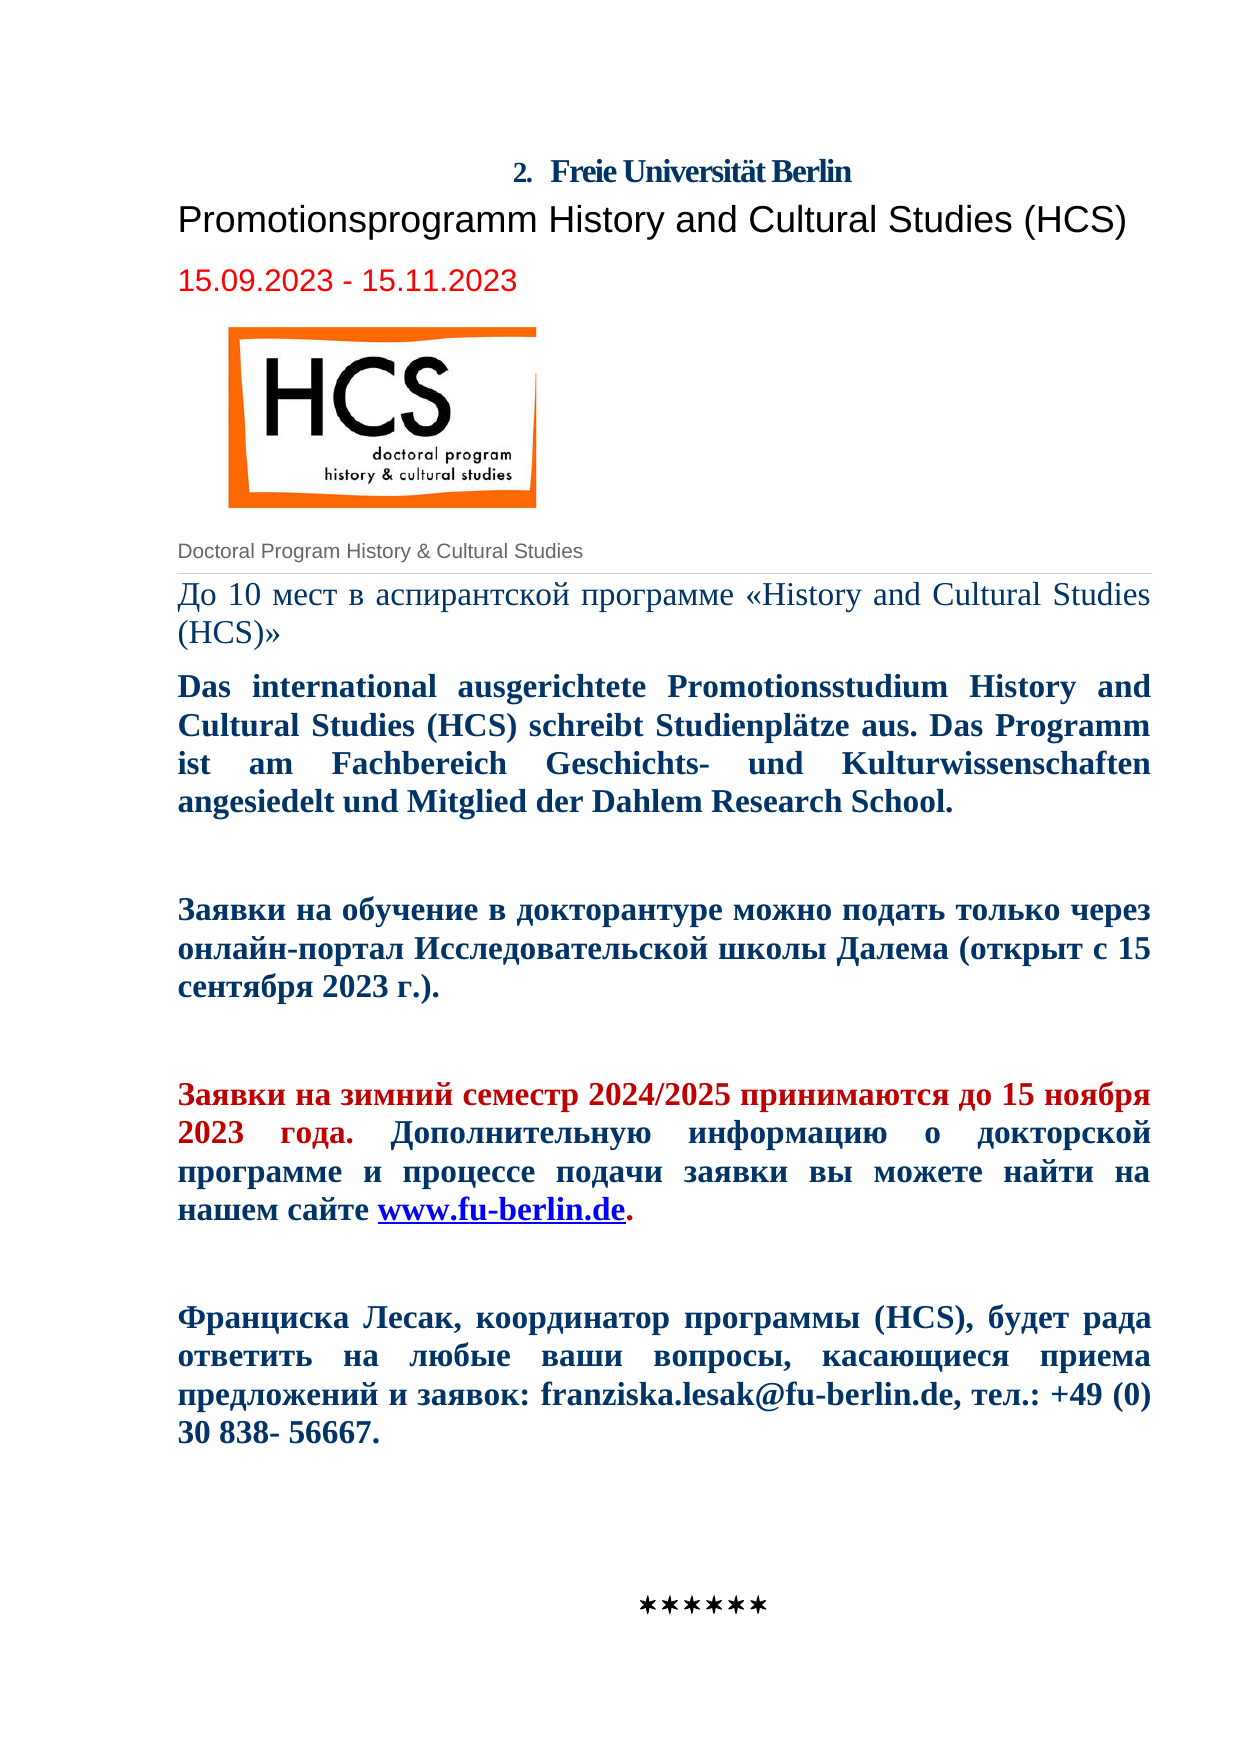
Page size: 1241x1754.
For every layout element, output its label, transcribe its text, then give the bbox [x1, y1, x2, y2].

subtitle Promotionsprogramm History and Cultural Studies (HCS) [177, 190, 1152, 240]
text 15.09.2023 - 15.11.2023 [177, 254, 1152, 298]
text Doctoral Program History & Cultural Studies [177, 536, 1152, 573]
text Франциска Лесак, координатор программы (HCS), будет рада ответить на любые ваши вопросы, касающиеся приема предложений и заявок: franziska.lesak@fu-berlin.de, тел.: +49 (0) 30 838- 56667. [177, 1297, 1152, 1450]
text До 10 мест в аспирантской программе «History and Cultural Studies (HCS)» [177, 574, 1152, 651]
picture [177, 314, 587, 520]
text Das international ausgerichtete Promotionsstudium History and Cultural Studies (HCS) schreibt Studienplätze aus. Das Programm ist am Fachbereich Geschichts- und Kulturwissenschaften angesiedelt und Mitglied der Dahlem Research School. [177, 667, 1152, 820]
subtitle Freie Universität Berlin [215, 152, 1152, 190]
text Заявки на обучение в докторантуре можно подать только через онлайн-портал Исследовательской школы Далема (открыт с 15 сентября 2023 г.). [177, 889, 1152, 1004]
text Заявки на зимний семестр 2024/2025 принимаются до 15 ноября 2023 года. Дополнительную информацию о докторской программе и процессе подачи заявки вы можете найти на нашем сайте www.fu-berlin.de. [177, 1074, 1152, 1227]
